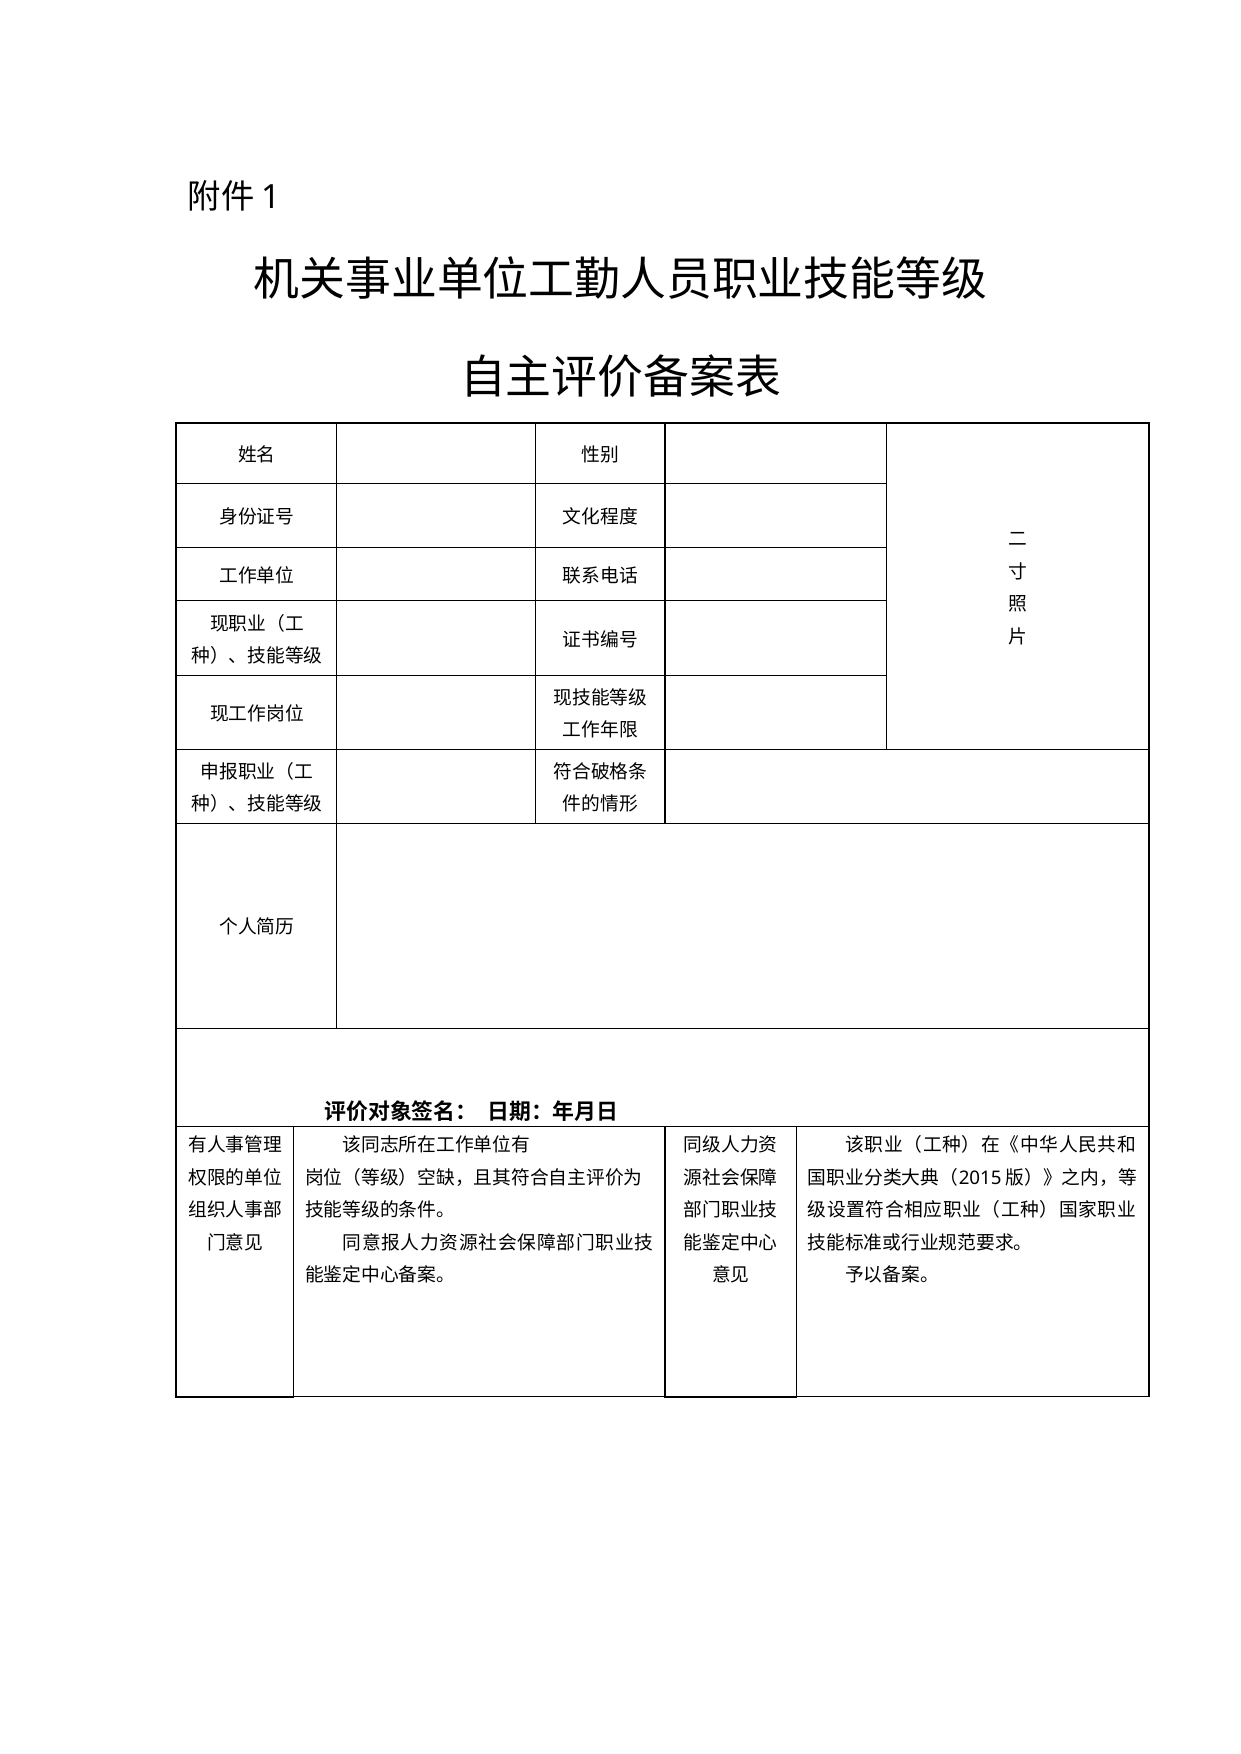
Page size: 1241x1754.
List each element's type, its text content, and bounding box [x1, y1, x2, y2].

table_cell [666, 676, 886, 749]
table_cell [337, 548, 535, 600]
table_header [337, 424, 535, 483]
table_cell 该职业（工种）在《中华人民共和国职业分类大典（2015版）》之内，等级设置符合相应职业（工种）国家职业技能标准或行业规范要求。 予以备案。 （盖章） [797, 1127, 1148, 1396]
table_cell 现技能等级工作年限 [536, 676, 664, 749]
table_cell [337, 601, 535, 675]
table_cell [666, 601, 886, 675]
table_cell [666, 750, 1148, 823]
table_header 二 寸 照 片 [887, 424, 1148, 749]
table_cell 申报职业（工种）、技能等级 [177, 750, 336, 823]
table_cell 该同志所在工作单位有 岗位（等级）空缺，且其符合自主评价为 技能等级的条件。 同意报人力资源社会保障部门职业技能鉴定中心备案。 [294, 1127, 664, 1396]
table_cell 评价对象签名： 日期：年月日 [177, 1029, 1148, 1126]
table_header 性别 [536, 424, 664, 483]
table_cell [666, 1127, 796, 1396]
table_cell [337, 750, 535, 823]
table_cell [337, 824, 1148, 1028]
table_cell 现职业（工种）、技能等级 [177, 601, 336, 675]
table_header [666, 424, 886, 483]
table_cell 联系电话 [536, 548, 664, 600]
table_cell [666, 484, 886, 547]
text 附件1 [187, 162, 1053, 227]
table_cell 证书编号 [536, 601, 664, 675]
text 自主评价备案表 [187, 324, 1053, 422]
table_header 姓名 [177, 424, 336, 483]
table_cell 工作单位 [177, 548, 336, 600]
text 机关事业单位工勤人员职业技能等级 [187, 227, 1053, 324]
table_cell 文化程度 [536, 484, 664, 547]
table_cell [337, 484, 535, 547]
table_cell [337, 676, 535, 749]
table_cell [666, 548, 886, 600]
table_cell 身份证号 [177, 484, 336, 547]
table_cell 现工作岗位 [177, 676, 336, 749]
table_cell 有人事管理权限的单位组织人事部门意见 [177, 1127, 293, 1396]
table_cell 个人简历 [177, 824, 336, 1028]
table_cell 符合破格条件的情形 [536, 750, 664, 823]
